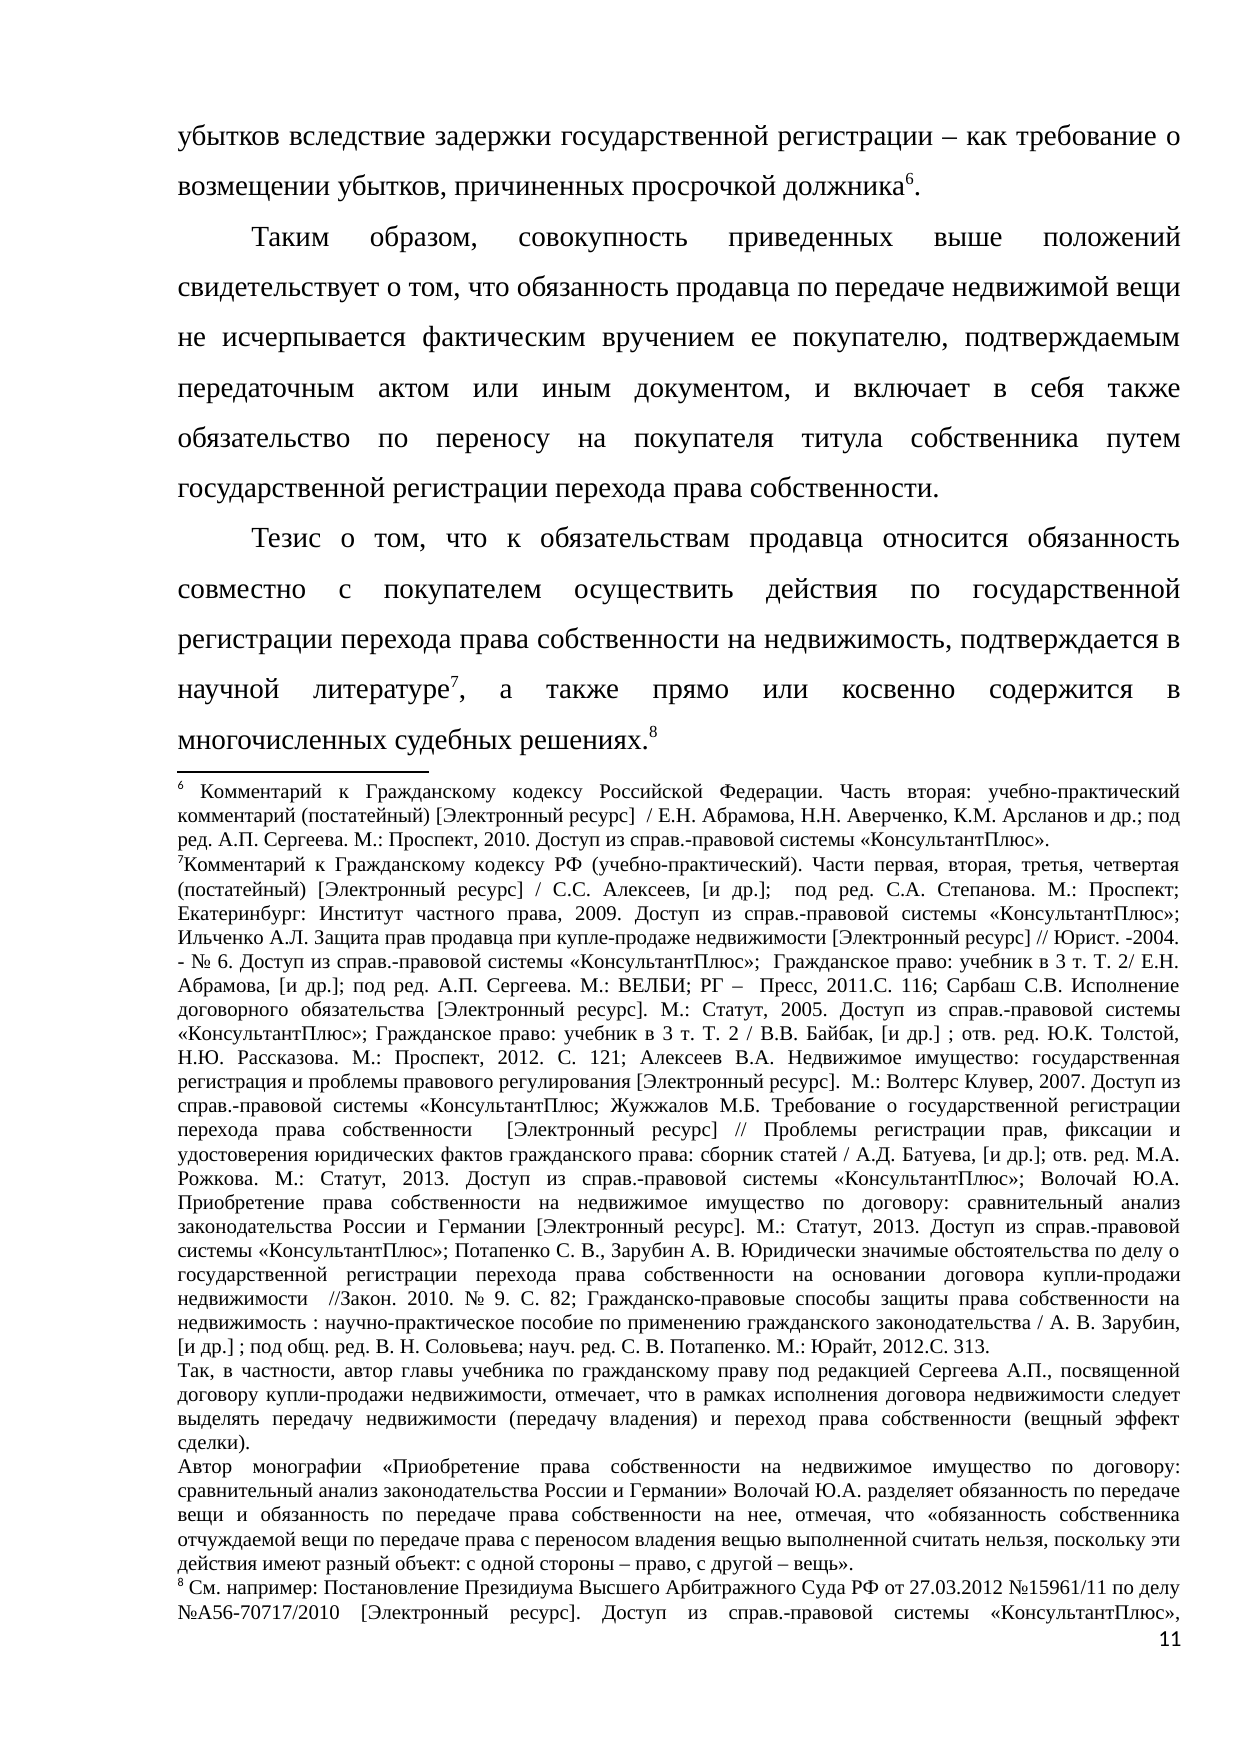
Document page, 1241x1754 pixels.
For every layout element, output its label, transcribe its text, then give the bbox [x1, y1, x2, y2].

text Тезис о том, что к обязательствам продавца относится обязанность совместно с покупателем осуществить действия по государственной регистрации перехода права собственности на недвижимость, подтверждается в научной литературе, а также прямо или косвенно содержится в многочисленных судебных решениях. [177, 521, 1181, 755]
text В этой связи требование о государственной регистрации перехода права собственности рядом авторов квалифицируется как частный случай требования о понуждении должника к исполнению обязательства по передаче вещи в натуре (статья 396 Гражданского кодекса РФ), а требование о возмещении убытков вследствие задержки государственной регистрации – как требование о возмещении убытков, причиненных просрочкой должника. [177, 118, 1181, 202]
text Таким образом, совокупность приведенных выше положений свидетельствует о том, что обязанность продавца по передаче недвижимой вещи не исчерпывается фактическим вручением ее покупателю, подтверждаемым передаточным актом или иным документом, и включает в себя также обязательство по переносу на покупателя титула собственника путем государственной регистрации перехода права собственности. [177, 219, 1181, 504]
